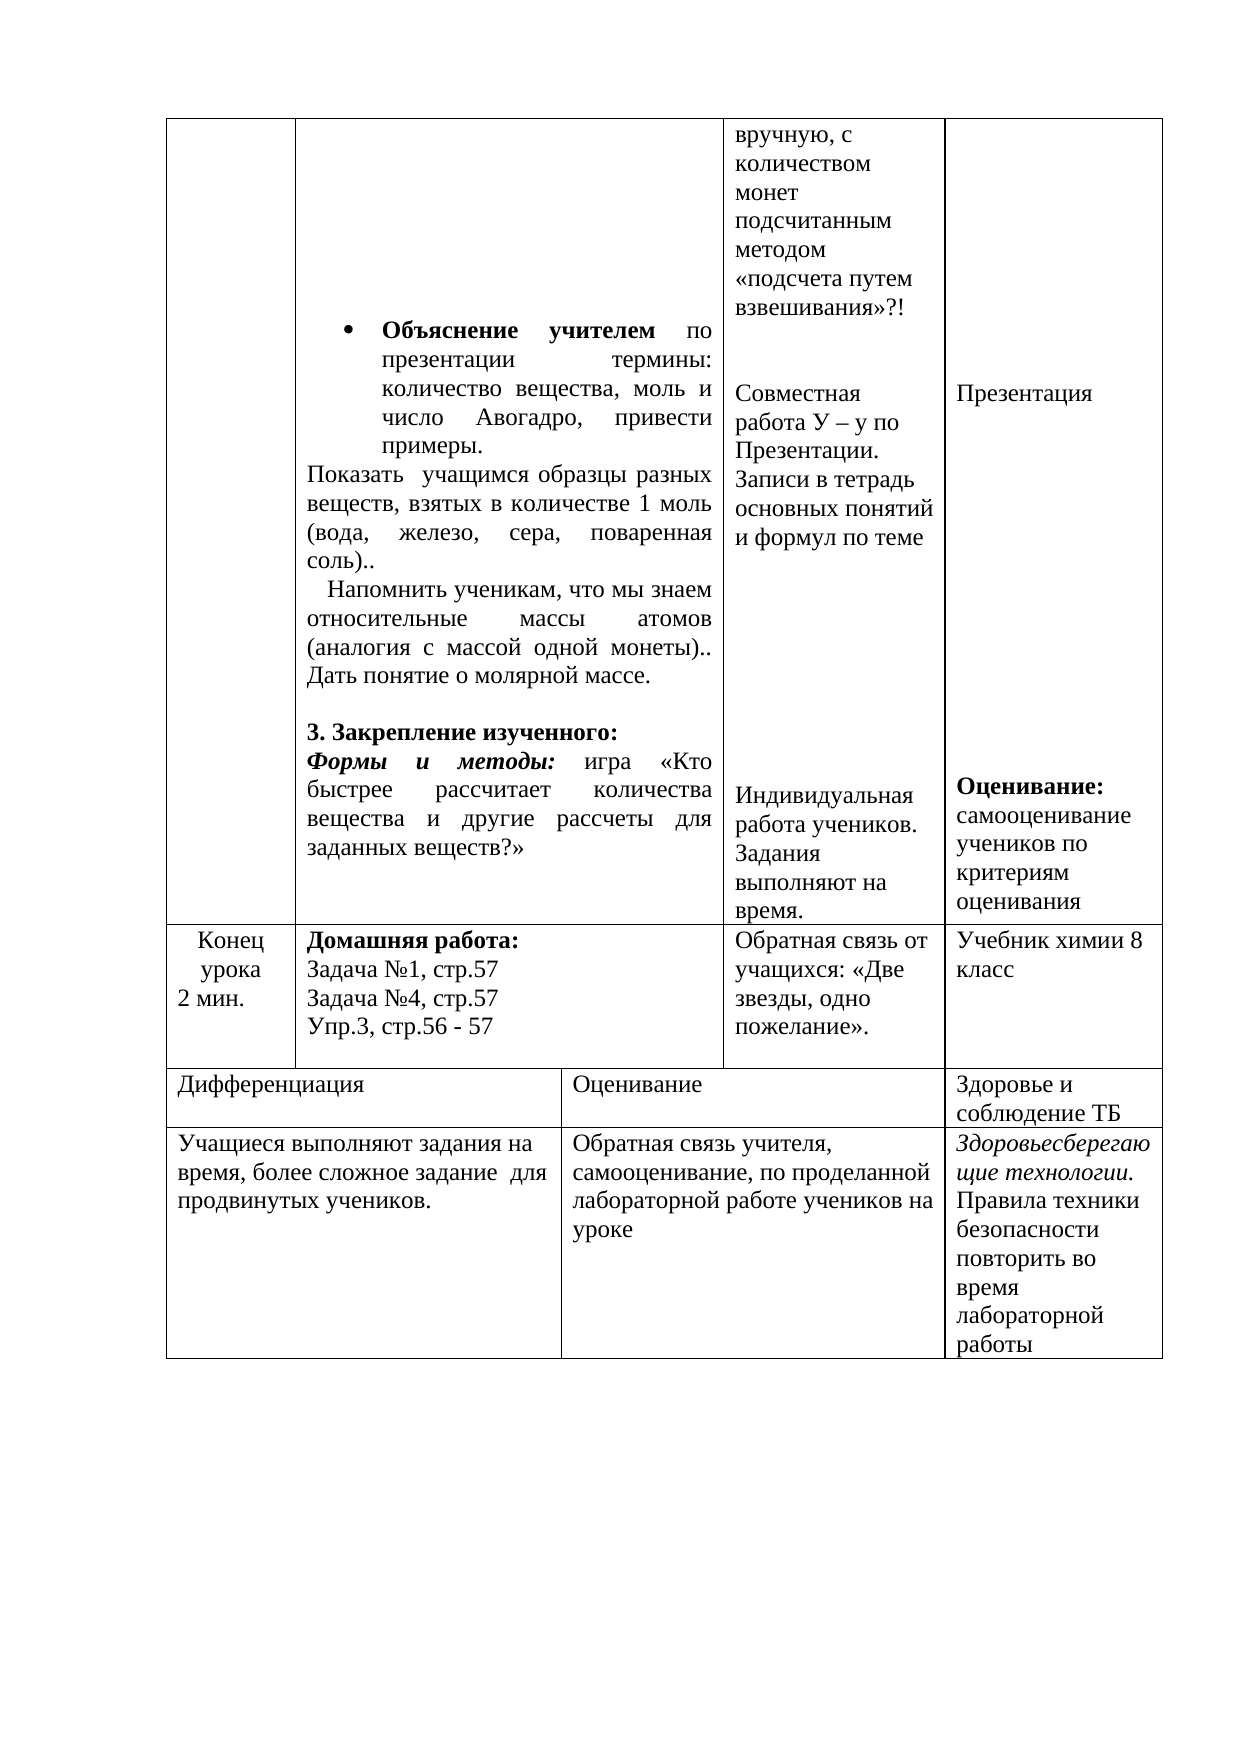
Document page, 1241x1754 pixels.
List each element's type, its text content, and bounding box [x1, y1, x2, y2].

table_cell Обратная связь учителя, самооценивание, по проделанной лабораторной работе учеников на уроке [562, 1128, 944, 1358]
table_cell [167, 119, 295, 924]
table_cell Здоровьесберегающие технологии. Правила техники безопасности повторить во время лабораторной работы [946, 1128, 1162, 1358]
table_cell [946, 119, 1162, 924]
table_cell Домашняя работа: Задача №1, стр.57 Задача №4, стр.57 Упр.3, стр.56 - 57 [296, 925, 723, 1068]
table_cell Учебник химии 8 класс [946, 925, 1162, 1068]
table_cell Обратная связь от учащихся: «Две звезды, одно пожелание». [724, 925, 944, 1068]
table_cell Учащиеся выполняют задания на время, более сложное задание для продвинутых учеников. [167, 1128, 561, 1358]
table_cell Здоровье и соблюдение ТБ [946, 1069, 1162, 1127]
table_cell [724, 119, 944, 924]
table_cell Конец урока 2 мин. [167, 925, 295, 1068]
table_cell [296, 119, 723, 924]
table_cell Дифференциация [167, 1069, 561, 1127]
table_cell Оценивание [562, 1069, 944, 1127]
